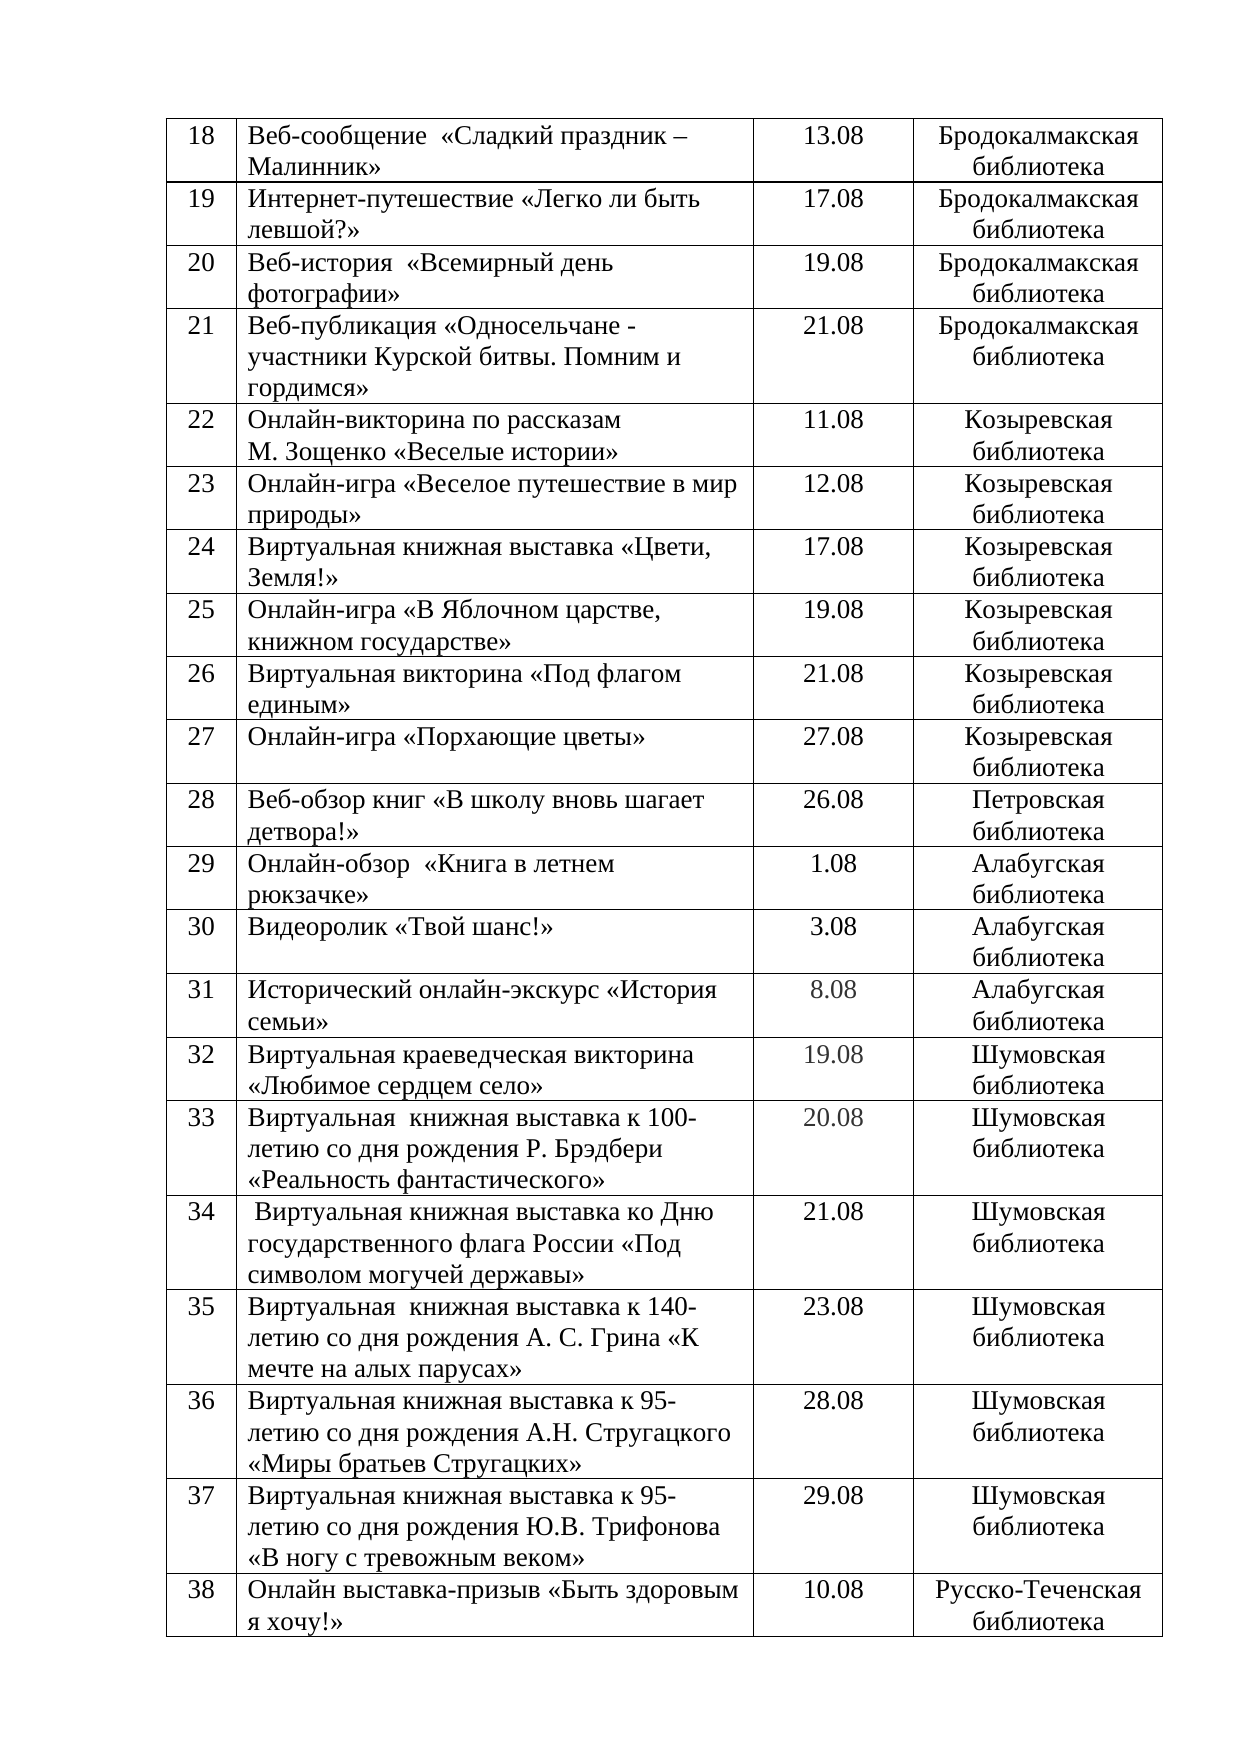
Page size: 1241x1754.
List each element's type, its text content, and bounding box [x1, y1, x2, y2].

table_cell Онлайн-игра «Порхающие цветы» [237, 720, 753, 783]
table_cell 11.08 [754, 404, 913, 466]
table_cell Козыревская библиотека [914, 720, 1162, 783]
table_cell 10.08 [754, 1574, 913, 1636]
table_cell Бродокалмакская библиотека [914, 119, 1162, 181]
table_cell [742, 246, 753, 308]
table_cell 25 [167, 594, 236, 656]
table_cell Веб-сообщение «Сладкий праздник –Малинник» [237, 119, 753, 181]
table_cell 36 [167, 1385, 236, 1478]
table_cell 29.08 [754, 1479, 913, 1572]
table_cell 19.08 [754, 594, 913, 656]
table_cell Шумовская библиотека [914, 1038, 1162, 1100]
table_cell Шумовская библиотека [914, 1101, 1162, 1194]
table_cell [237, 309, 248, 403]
table_cell Алабугская библиотека [914, 974, 1162, 1037]
table_cell Бродокалмакская библиотека [914, 309, 1162, 403]
table_cell Шумовская библиотека [914, 1290, 1162, 1383]
table_cell 8.08 [754, 974, 913, 1037]
table_cell Виртуальная книжная выставка «Цвети, Земля!» [237, 530, 753, 593]
table_cell Исторический онлайн-экскурс «История семьи» [237, 974, 753, 1037]
table_cell Виртуальная книжная выставка к 95-летию со дня рождения Ю.В. Трифонова «В ногу с тревожным веком» [237, 1479, 753, 1572]
table_cell 19.08 [754, 1038, 913, 1100]
table_cell 21 [167, 309, 236, 403]
table_cell 23.08 [754, 1290, 913, 1383]
table_cell Козыревская библиотека [914, 404, 1162, 466]
table_cell 23 [167, 467, 236, 529]
table_cell Козыревская библиотека [914, 467, 1162, 529]
table_cell 28 [167, 784, 236, 846]
table_cell 30 [167, 910, 236, 973]
table_cell 38 [167, 1574, 236, 1636]
table_cell Виртуальная викторина «Под флагом единым» [237, 657, 753, 719]
table_cell Бродокалмакская библиотека [914, 246, 1162, 308]
table_cell 17.08 [754, 530, 913, 593]
table_cell 27.08 [754, 720, 913, 783]
table_cell 35 [167, 1290, 236, 1383]
table_cell Шумовская библиотека [914, 1479, 1162, 1572]
table_cell Алабугская библиотека [914, 847, 1162, 909]
table_cell 24 [167, 530, 236, 593]
table_cell 22 [167, 404, 236, 466]
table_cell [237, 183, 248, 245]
table_cell 3.08 [754, 910, 913, 973]
table_cell Виртуальная краеведческая викторина «Любимое сердцем село» [237, 1038, 753, 1100]
table_cell 1.08 [754, 847, 913, 909]
table_cell 13.08 [754, 119, 913, 181]
table_cell 26 [167, 657, 236, 719]
table_cell Веб-публикация «Односельчане -участники Курской битвы. Помним и гордимся» [369, 309, 753, 403]
table_cell Козыревская библиотека [914, 657, 1162, 719]
table_cell 12.08 [754, 467, 913, 529]
table_cell Виртуальная книжная выставка к 140-летию со дня рождения А. С. Грина «К мечте на алых парусах» [237, 1290, 753, 1383]
table_cell Виртуальная книжная выставка к 95-летию со дня рождения А.Н. Стругацкого «Миры братьев Стругацких» [237, 1385, 753, 1478]
table_cell 19 [167, 183, 236, 245]
table_cell 31 [167, 974, 236, 1037]
table_cell 17.08 [754, 183, 913, 245]
table_cell Шумовская библиотека [914, 1385, 1162, 1478]
table_cell Онлайн-игра «Веселое путешествие в мир природы» [237, 467, 753, 529]
table_cell 21.08 [754, 657, 913, 719]
table_cell Шумовская библиотека [914, 1196, 1162, 1289]
table_cell 26.08 [754, 784, 913, 846]
table_cell 20.08 [754, 1101, 913, 1194]
table_cell 18 [167, 119, 236, 181]
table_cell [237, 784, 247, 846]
table_cell Интернет-путешествие «Легко ли быть левшой?» [360, 183, 753, 245]
table_cell 34 [167, 1196, 236, 1289]
table_cell 32 [167, 1038, 236, 1100]
table_cell 19.08 [754, 246, 913, 308]
table_cell Видеоролик «Твой шанс!» [237, 910, 753, 973]
table_cell 33 [167, 1101, 236, 1194]
table_cell Онлайн-обзор «Книга в летнем рюкзачке» [237, 847, 753, 909]
table_cell 27 [167, 720, 236, 783]
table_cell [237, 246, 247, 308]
table_cell Онлайн-викторина по рассказам М. Зощенко «Веселые истории» [237, 404, 753, 466]
table_cell Петровская библиотека [914, 784, 1162, 846]
table_cell 20 [167, 246, 236, 308]
table_cell 29 [167, 847, 236, 909]
table_cell Виртуальная книжная выставка ко Дню государственного флага России «Под символом могучей державы» [237, 1196, 753, 1289]
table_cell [914, 1574, 1162, 1636]
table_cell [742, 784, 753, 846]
table_cell Виртуальная книжная выставка к 100-летию со дня рождения Р. Брэдбери «Реальность фантастического» [237, 1101, 753, 1194]
table_cell Козыревская библиотека [914, 530, 1162, 593]
table_cell 21.08 [754, 309, 913, 403]
table_cell 37 [167, 1479, 236, 1572]
table_cell Бродокалмакская библиотека [914, 183, 1162, 245]
table_cell 21.08 [754, 1196, 913, 1289]
table_cell Онлайн-игра «В Яблочном царстве, книжном государстве» [237, 594, 753, 656]
table_cell Алабугская библиотека [914, 910, 1162, 973]
table_cell Онлайн выставка-призыв «Быть здоровым я хочу!» [237, 1574, 753, 1636]
table_cell 28.08 [754, 1385, 913, 1478]
table_cell Козыревская библиотека [914, 594, 1162, 656]
